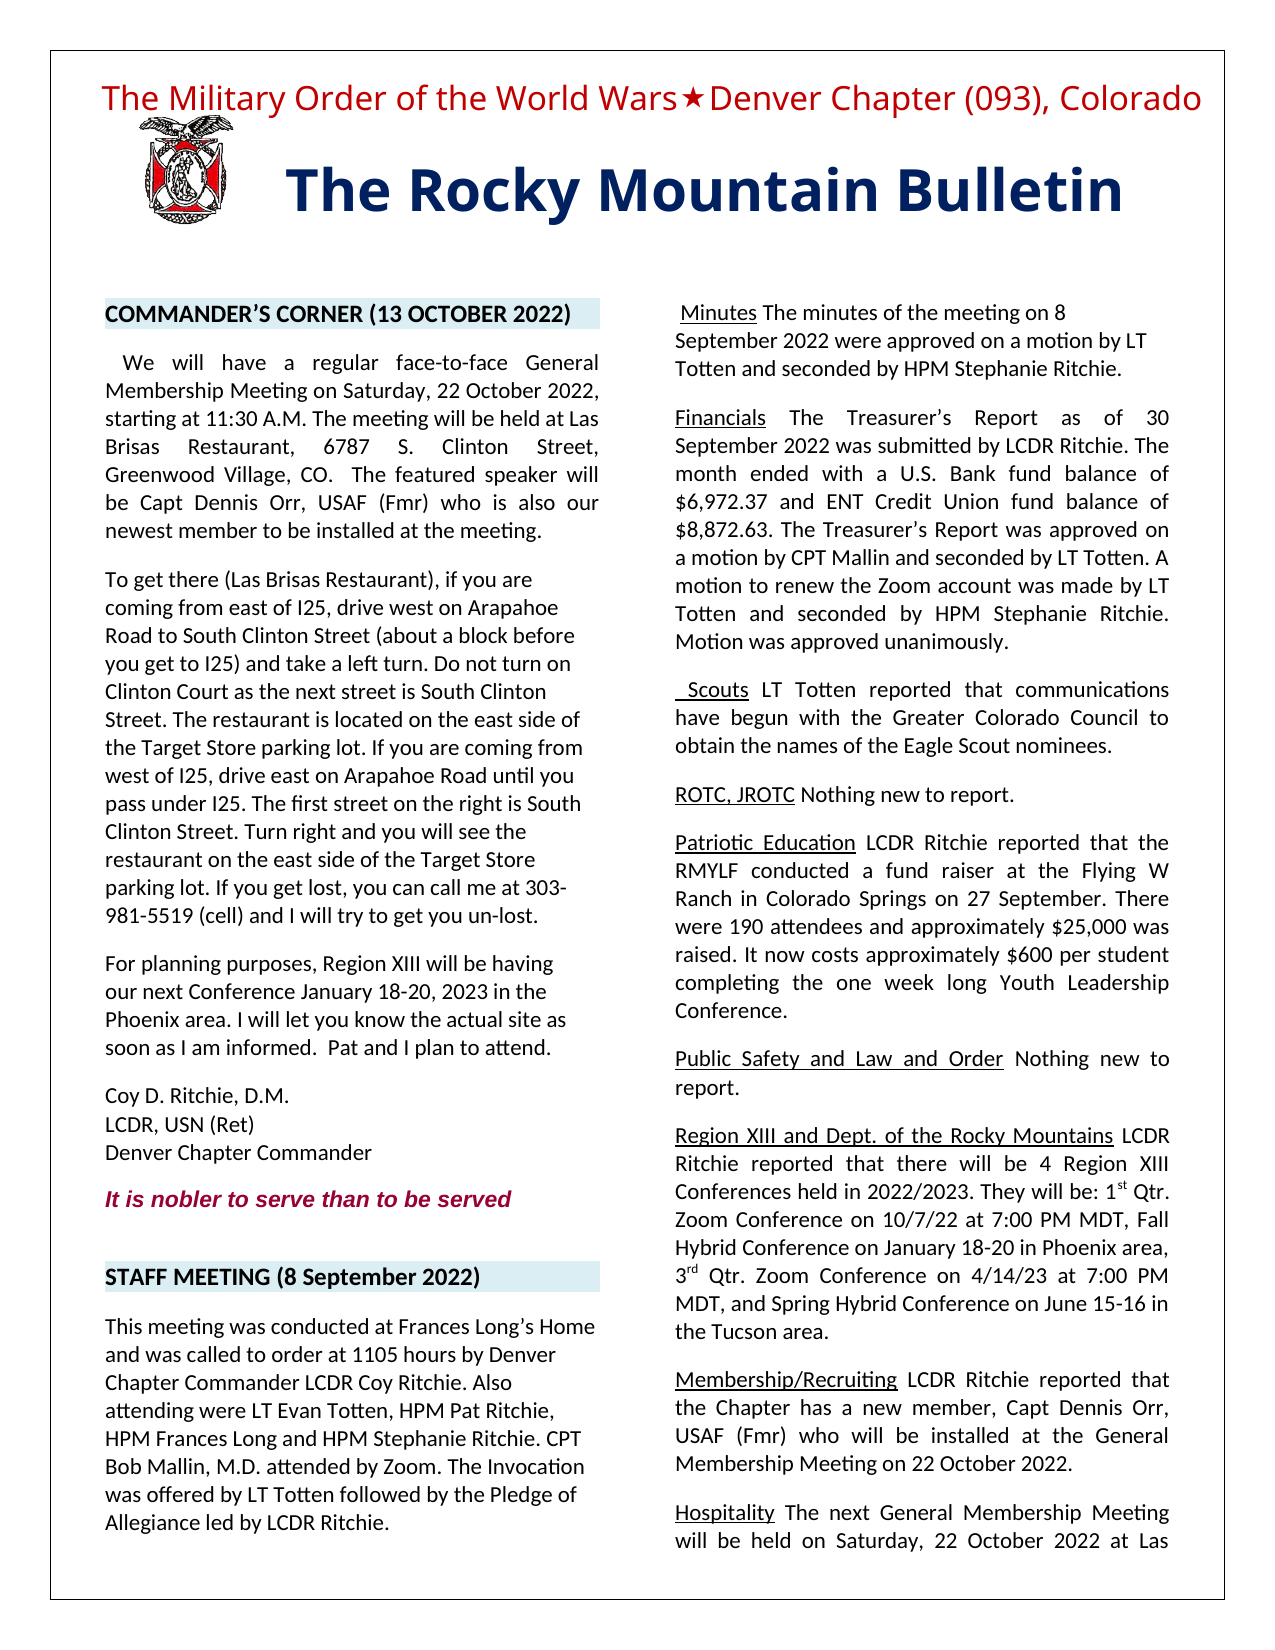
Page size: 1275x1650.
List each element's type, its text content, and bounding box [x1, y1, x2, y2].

text STAFF MEETING (8 September 2022) [105, 1261, 600, 1292]
text Denver Chapter Commander [105, 1138, 600, 1166]
text Region XIII and Dept. of the Rocky Mountains LCDR Ritchie reported that there will be 4 Region XIII Conferences held in 2022/2023. They will be: 1st Qtr. Zoom Conference on 10/7/22 at 7:00 PM MDT, Fall Hybrid Conference on January 18-20 in Phoenix area, 3rd Qtr. Zoom Conference on 4/14/23 at 7:00 PM MDT, and Spring Hybrid Conference on June 15-16 in the Tucson area. [675, 1121, 1170, 1345]
text We will have a regular face-to-face General Membership Meeting on Saturday, 22 October 2022, starting at 11:30 A.M. The meeting will be held at Las Brisas Restaurant, 6787 S. Clinton Street, Greenwood Village, CO. The featured speaker will be Capt Dennis Orr, USAF (Fmr) who is also our newest member to be installed at the meeting. [105, 348, 600, 544]
text Membership/Recruiting LCDR Ritchie reported that the Chapter has a new member, Capt Dennis Orr, USAF (Fmr) who will be installed at the General Membership Meeting on 22 October 2022. [675, 1365, 1170, 1477]
text For planning purposes, Region XIII will be having [105, 949, 600, 977]
text Financials The Treasurer’s Report as of 30 September 2022 was submitted by LCDR Ritchie. The month ended with a U.S. Bank fund balance of $6,972.37 and ENT Credit Union fund balance of $8,872.63. The Treasurer’s Report was approved on a motion by CPT Mallin and seconded by LT Totten. A motion to renew the Zoom account was made by LT Totten and seconded by HPM Stephanie Ritchie. Motion was approved unanimously. [675, 403, 1170, 655]
text Scouts LT Totten reported that communications have begun with the Greater Colorado Council to obtain the names of the Eagle Scout nominees. [675, 675, 1170, 759]
text our next Conference January 18-20, 2023 in the Phoenix area. I will let you know the actual site as soon as I am informed. Pat and I plan to attend. [105, 977, 600, 1061]
picture [137, 114, 236, 225]
text COMMANDER’S CORNER (13 OCTOBER 2022) [105, 298, 600, 329]
text This meeting was conducted at Frances Long’s Home and was called to order at 1105 hours by Denver Chapter Commander LCDR Coy Ritchie. Also attending were LT Evan Totten, HPM Pat Ritchie, HPM Frances Long and HPM Stephanie Ritchie. CPT Bob Mallin, M.D. attended by Zoom. The Invocation was offered by LT Totten followed by the Pledge of Allegiance led by LCDR Ritchie. [105, 1312, 600, 1536]
text It is nobler to serve than to be served [105, 1186, 600, 1212]
text ROTC, JROTC Nothing new to report. [675, 780, 1170, 808]
text Public Safety and Law and Order Nothing new to report. [675, 1044, 1170, 1101]
text Coy D. Ritchie, D.M. [105, 1082, 600, 1110]
text To get there (Las Brisas Restaurant), if you are coming from east of I25, drive west on Arapahoe Road to South Clinton Street (about a block before you get to I25) and take a left turn. Do not turn on Clinton Court as the next street is South Clinton Street. The restaurant is located on the east side of the Target Store parking lot. If you are coming from west of I25, drive east on Arapahoe Road until you pass under I25. The first street on the right is South Clinton Street. Turn right and you will see the restaurant on the east side of the Target Store parking lot. If you get lost, you can call me at 303-981-5519 (cell) and I will try to get you un-lost. [105, 565, 600, 929]
text Patriotic Education LCDR Ritchie reported that the RMYLF conducted a fund raiser at the Flying W Ranch in Colorado Springs on 27 September. There were 190 attendees and approximately $25,000 was raised. It now costs approximately $600 per student completing the one week long Youth Leadership Conference. [675, 828, 1170, 1024]
text LCDR, USN (Ret) [105, 1110, 600, 1138]
text Minutes The minutes of the meeting on 8 September 2022 were approved on a motion by LT Totten and seconded by HPM Stephanie Ritchie. [675, 298, 1170, 383]
